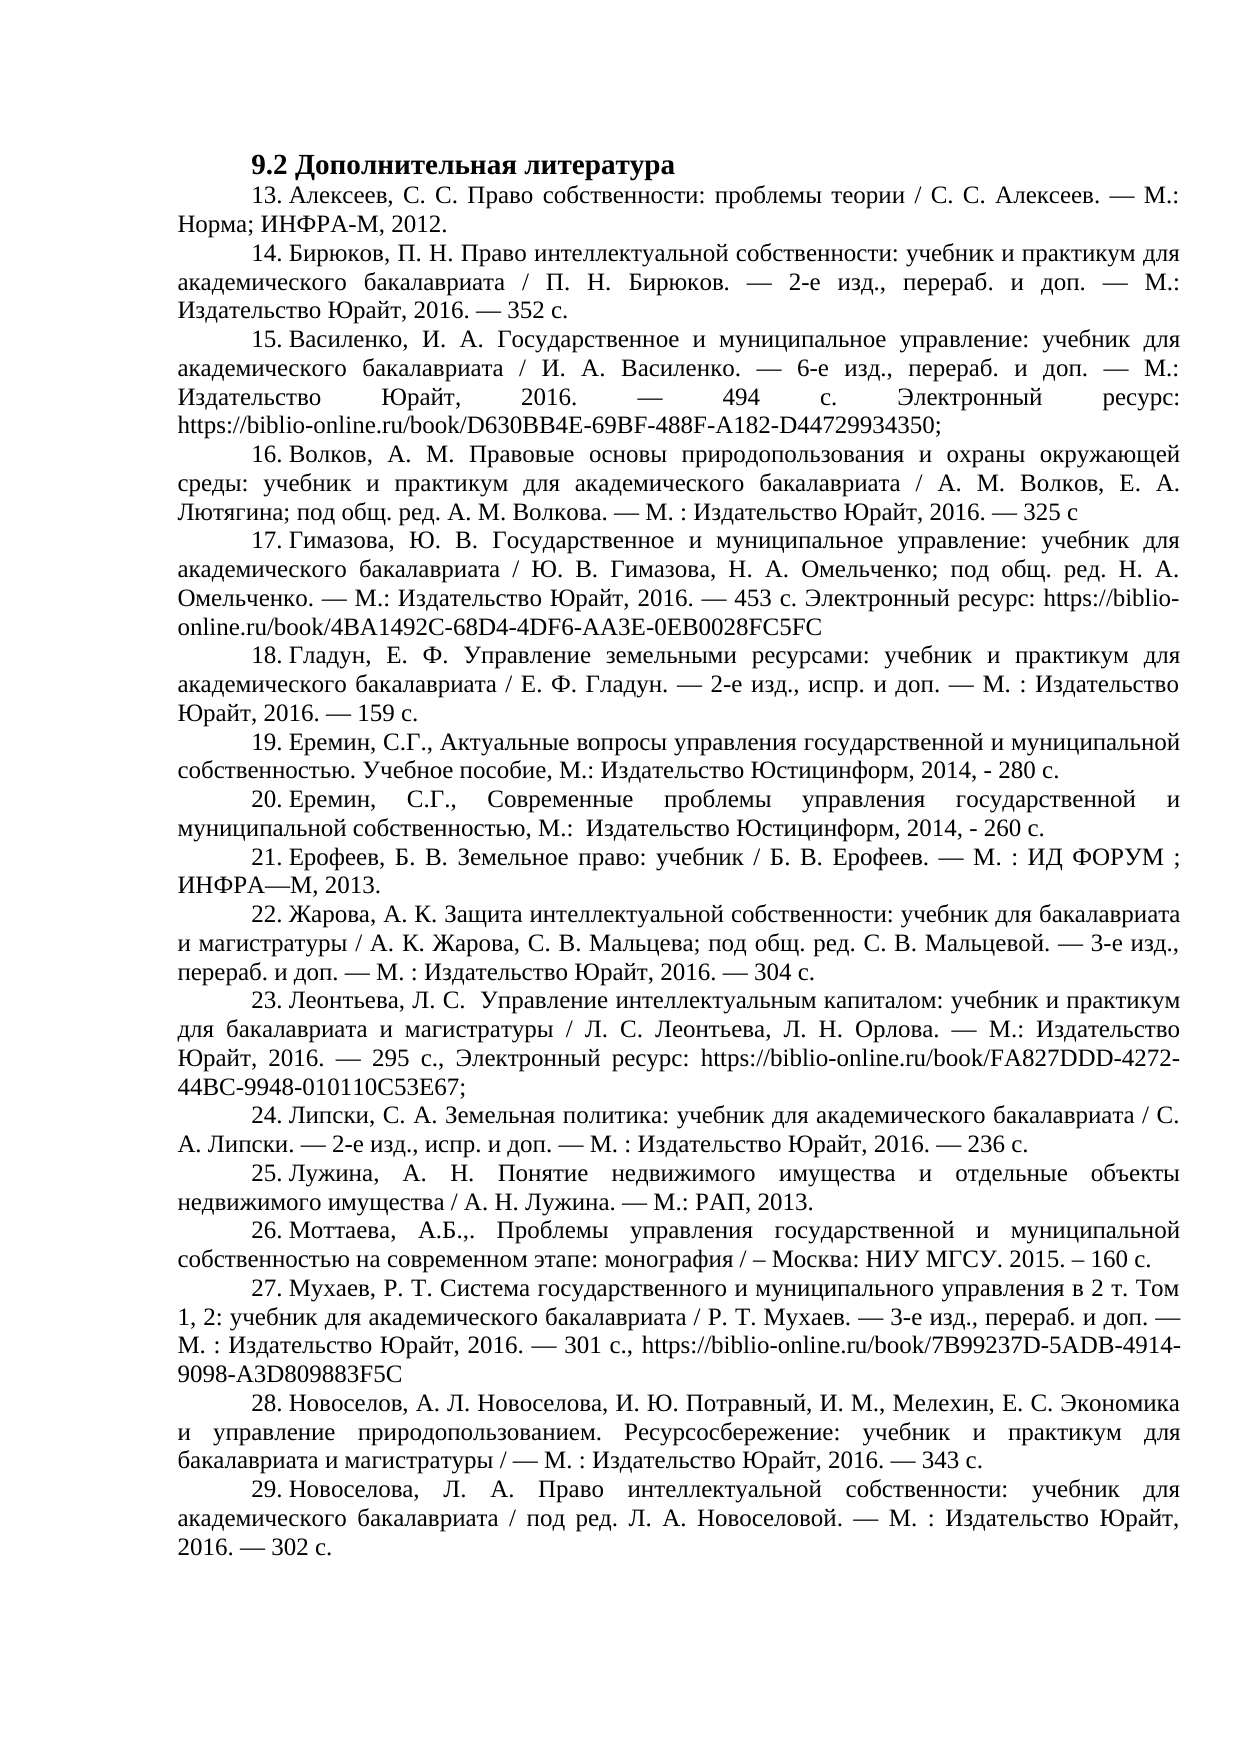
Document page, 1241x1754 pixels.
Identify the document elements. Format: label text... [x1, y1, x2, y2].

list Еремин, С.Г., Актуальные вопросы управления государственной и муниципальной собственностью. Учебное пособие, М.: Издательство Юстицинформ, 2014, - 280 с. [177, 727, 1181, 784]
list Моттаева, А.Б.,. Проблемы управления государственной и муниципальной собственностью на современном этапе: монография / – Москва: НИУ МГСУ. 2015. – 160 с. [177, 1215, 1181, 1273]
list Бирюков, П. Н. Право интеллектуальной собственности: учебник и практикум для академического бакалавриата / П. Н. Бирюков. — 2-е изд., перераб. и доп. — М.: Издательство Юрайт, 2016. — 352 с. [177, 238, 1181, 324]
list Волков, А. М. Правовые основы природопользования и охраны окружающей среды: учебник и практикум для академического бакалавриата / А. М. Волков, Е. А. Лютягина; под общ. ред. А. М. Волкова. — М. : Издательство Юрайт, 2016. — 325 с [177, 439, 1181, 525]
list Гимазова, Ю. В. Государственное и муниципальное управление: учебник для академического бакалавриата / Ю. В. Гимазова, Н. А. Омельченко; под общ. ред. Н. А. Омельченко. — М.: Издательство Юрайт, 2016. — 453 с. Электронный ресурс: https://biblio-online.ru/book/4BA1492C-68D4-4DF6-AA3E-0EB0028FC5FC [177, 525, 1181, 640]
list Гладун, Е. Ф. Управление земельными ресурсами: учебник и практикум для академического бакалавриата / Е. Ф. Гладун. — 2-е изд., испр. и доп. — М. : Издательство Юрайт, 2016. — 159 с. [177, 640, 1181, 727]
text 9.2 Дополнительная литература [177, 147, 1181, 180]
list Мухаев, Р. Т. Система государственного и муниципального управления в 2 т. Том 1, 2: учебник для академического бакалавриата / Р. Т. Мухаев. — 3-е изд., перераб. и доп. — М. : Издательство Юрайт, 2016. — 301 с., https://biblio-online.ru/book/7B99237D-5ADB-4914-9098-A3D809883F5C [177, 1273, 1181, 1388]
list Новоселов, А. Л. Новоселова, И. Ю. Потравный, И. М., Мелехин, Е. С. Экономика и управление природопользованием. Ресурсосбережение: учебник и практикум для бакалавриата и магистратуры / — М. : Издательство Юрайт, 2016. — 343 с. [177, 1388, 1181, 1474]
list Липски, С. А. Земельная политика: учебник для академического бакалавриата / С. А. Липски. — 2-е изд., испр. и доп. — М. : Издательство Юрайт, 2016. — 236 с. [177, 1100, 1181, 1158]
list Ерофеев, Б. В. Земельное право: учебник / Б. В. Ерофеев. — М. : ИД ФОРУМ ; ИНФРА—М, 2013. [177, 842, 1181, 899]
list Леонтьева, Л. С. Управление интеллектуальным капиталом: учебник и практикум для бакалавриата и магистратуры / Л. С. Леонтьева, Л. Н. Орлова. — М.: Издательство Юрайт, 2016. — 295 с., Электронный ресурс: https://biblio-online.ru/book/FA827DDD-4272-44BC-9948-010110C53E67; [177, 985, 1181, 1100]
list Новоселова, Л. А. Право интеллектуальной собственности: учебник для академического бакалавриата / под ред. Л. А. Новоселовой. — М. : Издательство Юрайт, 2016. — 302 с. [177, 1474, 1181, 1560]
list Лужина, А. Н. Понятие недвижимого имущества и отдельные объекты недвижимого имущества / А. Н. Лужина. — М.: РАП, 2013. [177, 1158, 1181, 1215]
list Алексеев, С. С. Право собственности: проблемы теории / С. С. Алексеев. — М.: Норма; ИНФРА-М, 2012. [177, 180, 1181, 238]
list Василенко, И. А. Государственное и муниципальное управление: учебник для академического бакалавриата / И. А. Василенко. — 6-е изд., перераб. и доп. — М.: Издательство Юрайт, 2016. — 494 с. Электронный ресурс: https://biblio-online.ru/book/D630BB4E-69BF-488F-A182-D44729934350; [177, 324, 1181, 439]
list Еремин, С.Г., Современные проблемы управления государственной и муниципальной собственностью, М.: Издательство Юстицинформ, 2014, - 260 с. [177, 784, 1181, 842]
list Жарова, А. К. Защита интеллектуальной собственности: учебник для бакалавриата и магистратуры / А. К. Жарова, С. В. Мальцева; под общ. ред. С. В. Мальцевой. — 3-е изд., перераб. и доп. — М. : Издательство Юрайт, 2016. — 304 с. [177, 899, 1181, 985]
